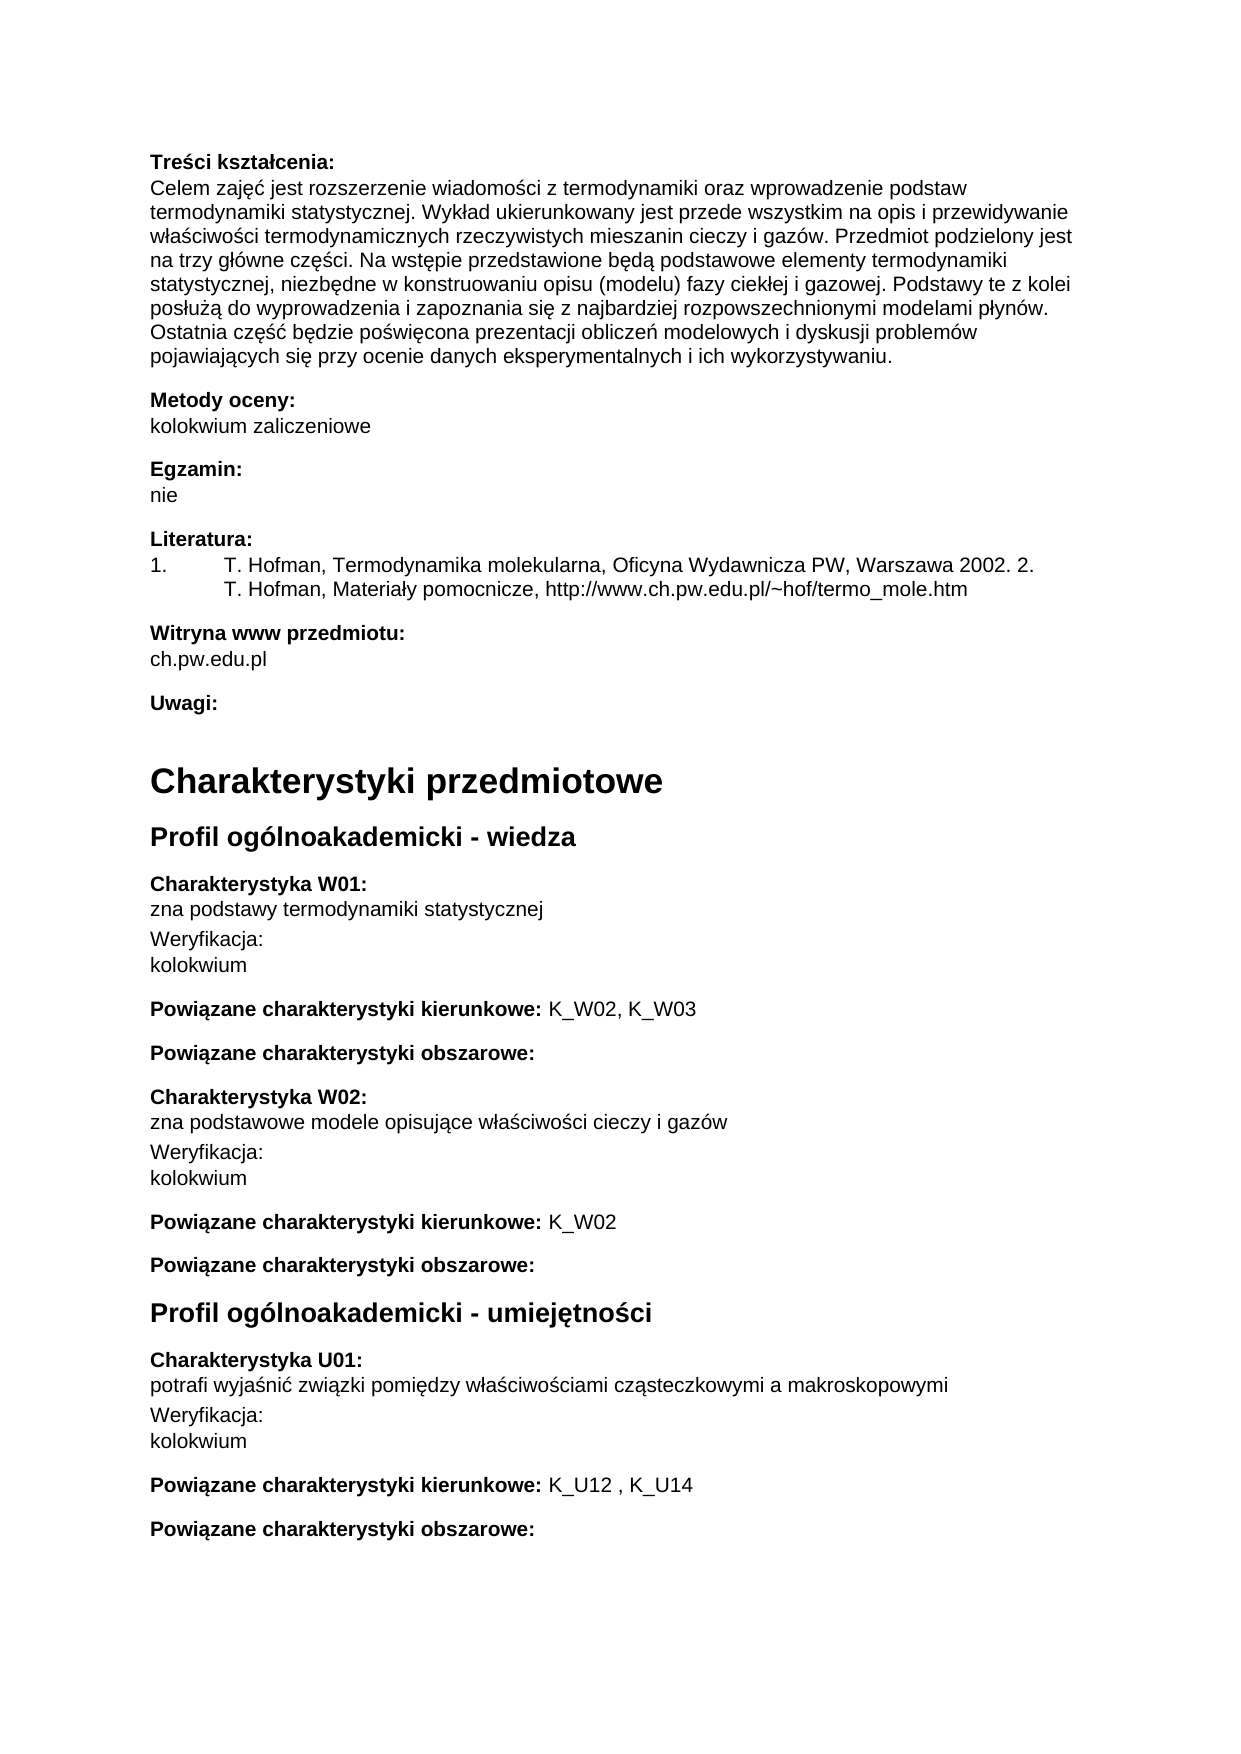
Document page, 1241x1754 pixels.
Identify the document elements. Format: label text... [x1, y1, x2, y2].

text Powiązane charakterystyki obszarowe: [150, 1253, 1090, 1277]
text Egzamin: [150, 457, 1090, 481]
text nie [150, 483, 1090, 507]
text Powiązane charakterystyki obszarowe: [150, 1041, 1090, 1065]
text Celem zajęć jest rozszerzenie wiadomości z termodynamiki oraz wprowadzenie podstaw termodynamiki statystycznej. Wykład ukierunkowany jest przede wszystkim na opis i przewidywanie właściwości termodynamicznych rzeczywistych mieszanin cieczy i gazów. Przedmiot podzielony jest na trzy główne części. Na wstępie przedstawione będą podstawowe elementy termodynamiki statystycznej, niezbędne w konstruowaniu opisu (modelu) fazy ciekłej i gazowej. Podstawy te z kolei posłużą do wyprowadzenia i zapoznania się z najbardziej rozpowszechnionymi modelami płynów. Ostatnia część będzie poświęcona prezentacji obliczeń modelowych i dyskusji problemów pojawiających się przy ocenie danych eksperymentalnych i ich wykorzystywaniu. [150, 176, 1090, 368]
text Literatura: [150, 527, 1090, 551]
text kolokwium [150, 1166, 1090, 1190]
text Powiązane charakterystyki kierunkowe: K_W02 [150, 1209, 1090, 1233]
text kolokwium [150, 953, 1090, 977]
text ch.pw.edu.pl [150, 647, 1090, 671]
text zna podstawowe modele opisujące właściwości cieczy i gazów [150, 1109, 1090, 1133]
text Weryfikacja: [150, 1403, 1090, 1427]
text Witryna www przedmiotu: [150, 621, 1090, 645]
text 1. T. Hofman, Termodynamika molekularna, Oficyna Wydawnicza PW, Warszawa 2002. 2. T. Hofman, Materiały pomocnicze, http://www.ch.pw.edu.pl/~hof/termo_mole.htm [150, 553, 1090, 601]
text potrafi wyjaśnić związki pomiędzy właściwościami cząsteczkowymi a makroskopowymi [150, 1373, 1090, 1397]
text Charakterystyka W02: [150, 1084, 1090, 1108]
text Powiązane charakterystyki obszarowe: [150, 1517, 1090, 1541]
text Powiązane charakterystyki kierunkowe: K_W02, K_W03 [150, 997, 1090, 1021]
subtitle Charakterystyki przedmiotowe [150, 760, 1090, 801]
text Weryfikacja: [150, 927, 1090, 951]
text Powiązane charakterystyki kierunkowe: K_U12 , K_U14 [150, 1473, 1090, 1497]
text kolokwium [150, 1429, 1090, 1453]
text Uwagi: [150, 691, 1090, 714]
text Treści kształcenia: [150, 150, 1090, 174]
subtitle Profil ogólnoakademicki - umiejętności [150, 1297, 1090, 1328]
text Charakterystyka W01: [150, 872, 1090, 896]
text Charakterystyka U01: [150, 1348, 1090, 1372]
text Metody oceny: [150, 387, 1090, 411]
subtitle Profil ogólnoakademicki - wiedza [150, 821, 1090, 852]
text kolokwium zaliczeniowe [150, 413, 1090, 437]
text zna podstawy termodynamiki statystycznej [150, 897, 1090, 921]
text Weryfikacja: [150, 1140, 1090, 1164]
